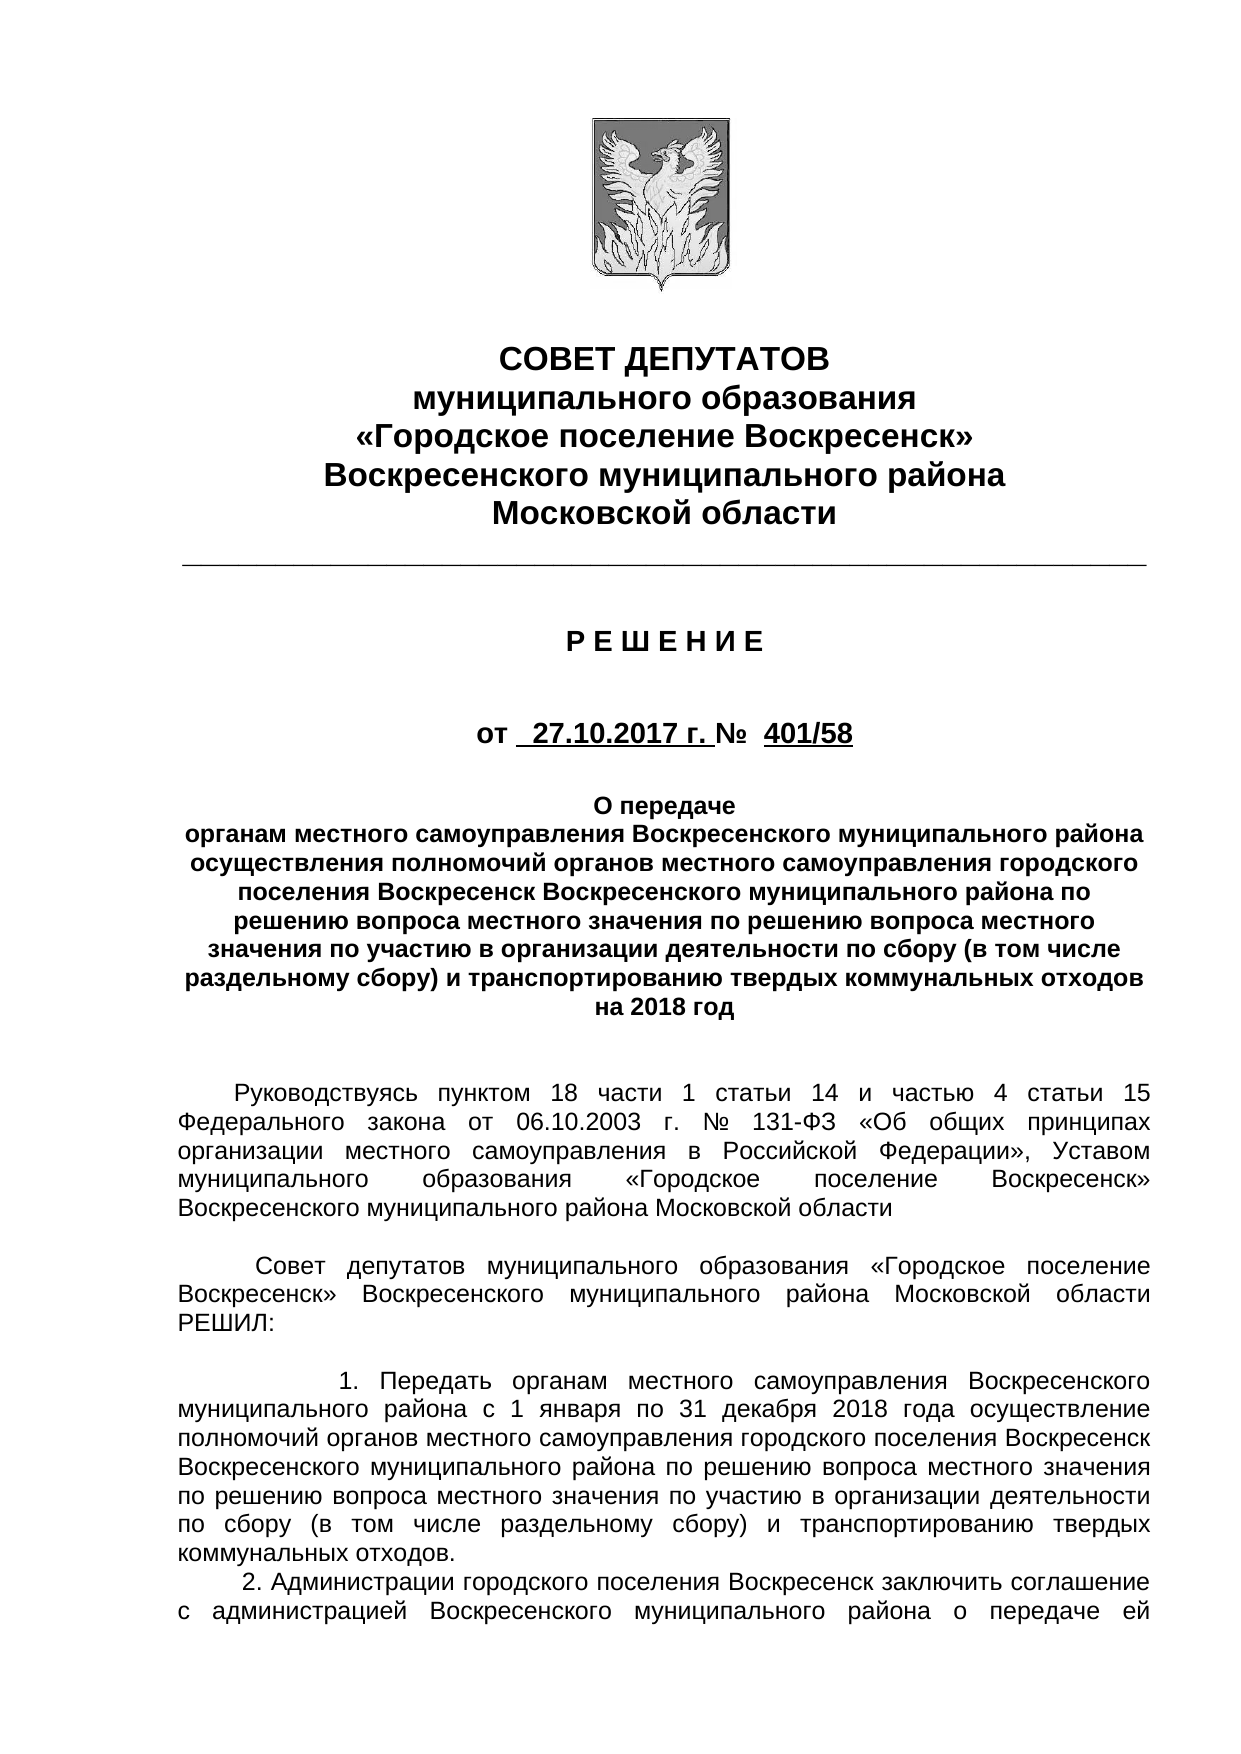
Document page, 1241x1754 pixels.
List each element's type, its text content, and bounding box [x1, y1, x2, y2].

text от _27.10.2017 г. № 401/58 [177, 716, 1152, 749]
text Московской области [177, 493, 1152, 532]
text муниципального образования [177, 378, 1152, 416]
text Руководствуясь пунктом 18 части 1 статьи 14 и частью 4 статьи 15 Федерального закона от 06.10.2003 г. № 131-ФЗ «Об общих принципах организации местного самоуправления в Российской Федерации», Уставом муниципального образования «Городское поселение Воскресенск» Воскресенского муниципального района Московской области [177, 1078, 1152, 1222]
text органам местного самоуправления Воскресенского муниципального района осуществления полномочий органов местного самоуправления городского поселения Воскресенск Воскресенского муниципального района по решению вопроса местного значения по решению вопроса местного значения по участию в организации деятельности по сбору (в том числе раздельному сбору) и транспортированию твердых коммунальных отходов [177, 819, 1152, 992]
text ____________________________________________________ [177, 532, 1152, 570]
text Совет депутатов муниципального образования «Городское поселение Воскресенск» Воскресенского муниципального района Московской области РЕШИЛ: [177, 1251, 1152, 1337]
text 1. Передать органам местного самоуправления Воскресенского муниципального района с 1 января по 31 декабря 2018 года осуществление полномочий органов местного самоуправления городского поселения Воскресенск Воскресенского муниципального района по решению вопроса местного значения по решению вопроса местного значения по участию в организации деятельности по сбору (в том числе раздельному сбору) и транспортированию твердых коммунальных отходов. [177, 1366, 1152, 1567]
text «Городское поселение Воскресенск» [177, 416, 1152, 455]
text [177, 1567, 1152, 1624]
text Р Е Ш Е Н И Е [177, 624, 1152, 657]
text О передаче [177, 791, 1152, 819]
text на 2018 год [177, 992, 1152, 1021]
text Воскресенского муниципального района [177, 455, 1152, 493]
text СОВЕТ ДЕПУТАТОВ [177, 339, 1152, 378]
